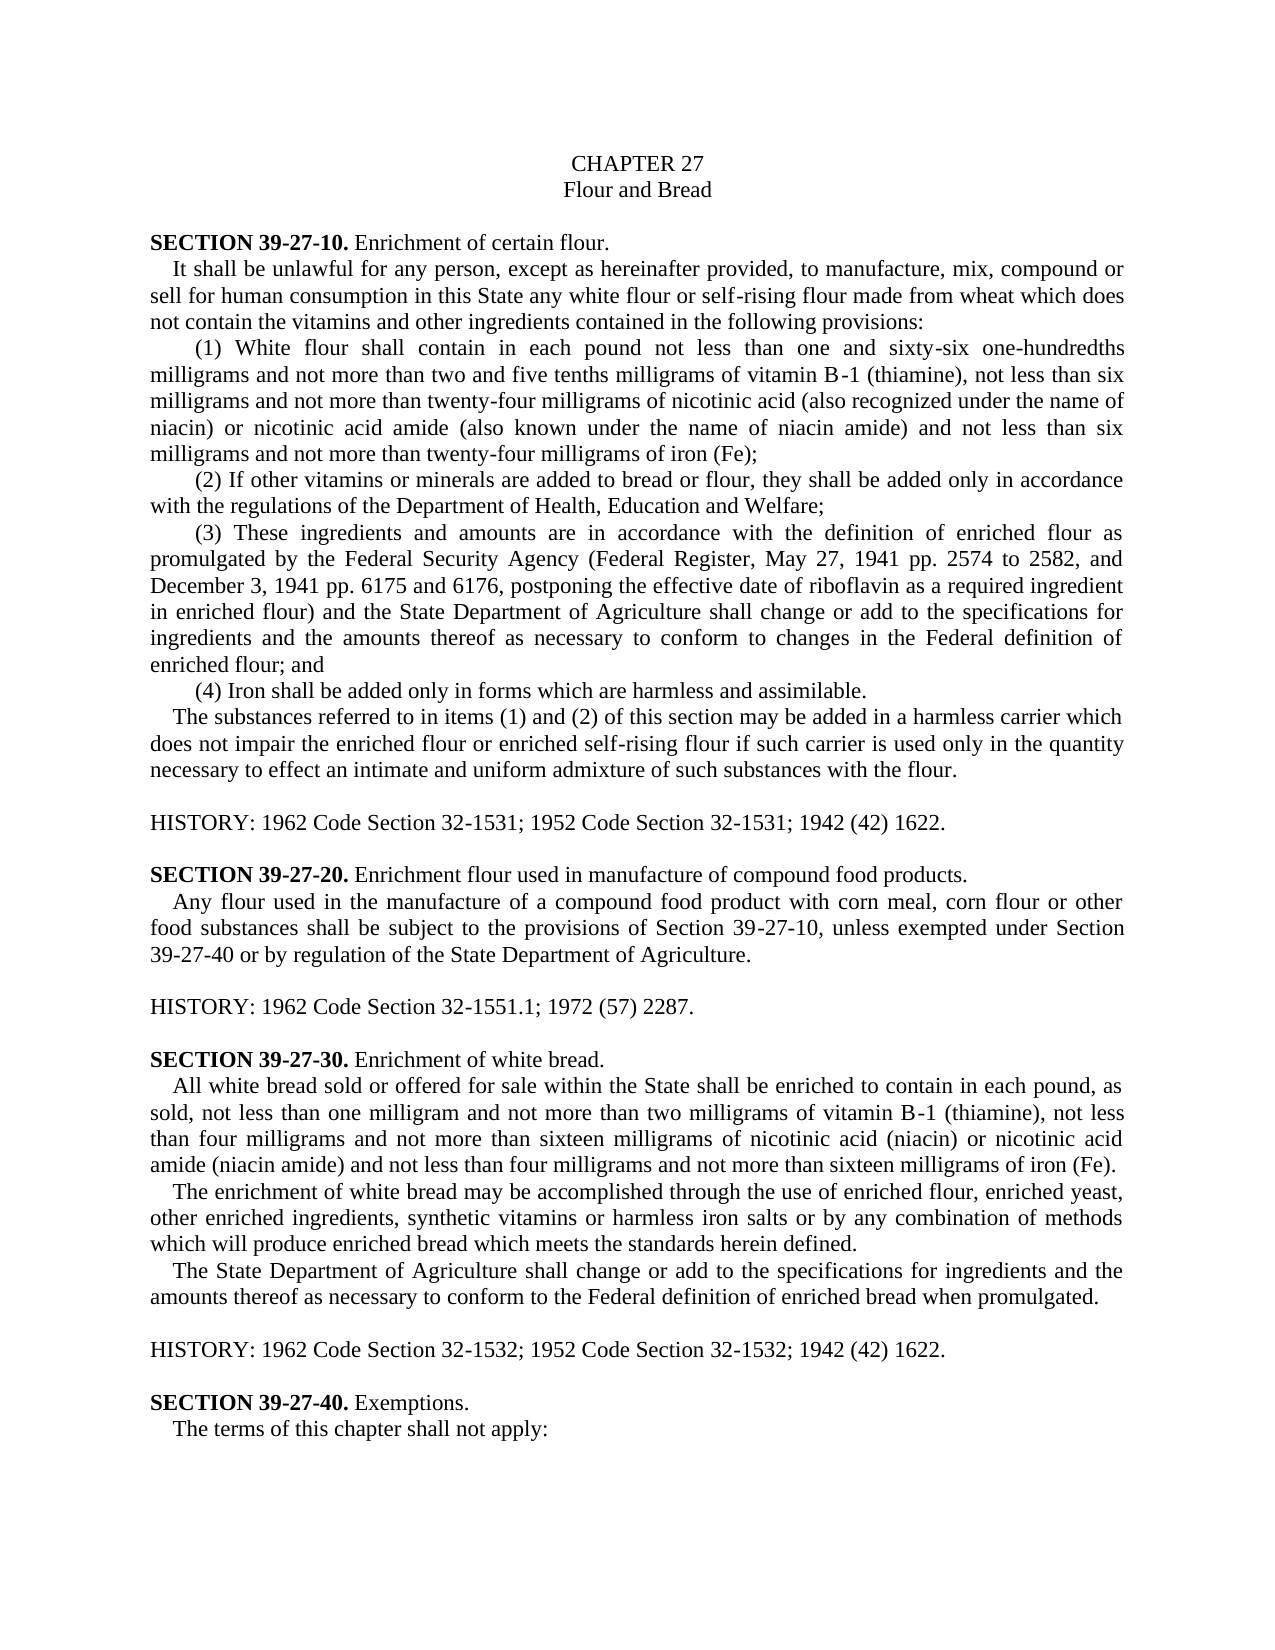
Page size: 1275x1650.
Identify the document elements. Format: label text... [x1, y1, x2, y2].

text Flour and Bread [150, 176, 1125, 203]
text (3) These ingredients and amounts are in accordance with the definition of enriched flour as promulgated by the Federal Security Agency (Federal Register, May 27, 1941 pp. 2574 to 2582, and December 3, 1941 pp. 6175 and 6176, postponing the effective date of riboflavin as a required ingredient in enriched flour) and the State Department of Agriculture shall change or add to the specifications for ingredients and the amounts thereof as necessary to conform to changes in the Federal definition of enriched flour; and [150, 519, 1125, 677]
text It shall be unlawful for any person, except as hereinafter provided, to manufacture, mix, compound or sell for human consumption in this State any white flour or self-rising flour made from wheat which does not contain the vitamins and other ingredients contained in the following provisions: [150, 255, 1125, 334]
text HISTORY: 1962 Code Section 32-1531; 1952 Code Section 32-1531; 1942 (42) 1622. [150, 809, 1125, 835]
text SECTION 39-27-10. Enrichment of certain flour. [150, 229, 1125, 255]
text The substances referred to in items (1) and (2) of this section may be added in a harmless carrier which does not impair the enriched flour or enriched self-rising flour if such carrier is used only in the quantity necessary to effect an intimate and uniform admixture of such substances with the flour. [150, 703, 1125, 782]
text All white bread sold or offered for sale within the State shall be enriched to contain in each pound, as sold, not less than one milligram and not more than two milligrams of vitamin B-1 (thiamine), not less than four milligrams and not more than sixteen milligrams of nicotinic acid (niacin) or nicotinic acid amide (niacin amide) and not less than four milligrams and not more than sixteen milligrams of iron (Fe). [150, 1072, 1125, 1178]
text The enrichment of white bread may be accomplished through the use of enriched flour, enriched yeast, other enriched ingredients, synthetic vitamins or harmless iron salts or by any combination of methods which will produce enriched bread which meets the standards herein defined. [150, 1178, 1125, 1257]
text HISTORY: 1962 Code Section 32-1551.1; 1972 (57) 2287. [150, 993, 1125, 1020]
text The State Department of Agriculture shall change or add to the specifications for ingredients and the amounts thereof as necessary to conform to the Federal definition of enriched bread when promulgated. [150, 1257, 1125, 1309]
text HISTORY: 1962 Code Section 32-1532; 1952 Code Section 32-1532; 1942 (42) 1622. [150, 1336, 1125, 1362]
text SECTION 39-27-40. Exemptions. [150, 1389, 1125, 1415]
text (4) Iron shall be added only in forms which are harmless and assimilable. [150, 677, 1125, 703]
text (2) If other vitamins or minerals are added to bread or flour, they shall be added only in accordance with the regulations of the Department of Health, Education and Welfare; [150, 466, 1125, 519]
text SECTION 39-27-30. Enrichment of white bread. [150, 1046, 1125, 1072]
text SECTION 39-27-20. Enrichment flour used in manufacture of compound food products. [150, 862, 1125, 888]
text The terms of this chapter shall not apply: [150, 1415, 1125, 1441]
text (1) White flour shall contain in each pound not less than one and sixty-six one-hundredths milligrams and not more than two and five tenths milligrams of vitamin B-1 (thiamine), not less than six milligrams and not more than twenty-four milligrams of nicotinic acid (also recognized under the name of niacin) or nicotinic acid amide (also known under the name of niacin amide) and not less than six milligrams and not more than twenty-four milligrams of iron (Fe); [150, 334, 1125, 466]
text Any flour used in the manufacture of a compound food product with corn meal, corn flour or other food substances shall be subject to the provisions of Section 39-27-10, unless exempted under Section 39-27-40 or by regulation of the State Department of Agriculture. [150, 888, 1125, 967]
text CHAPTER 27 [150, 150, 1125, 176]
